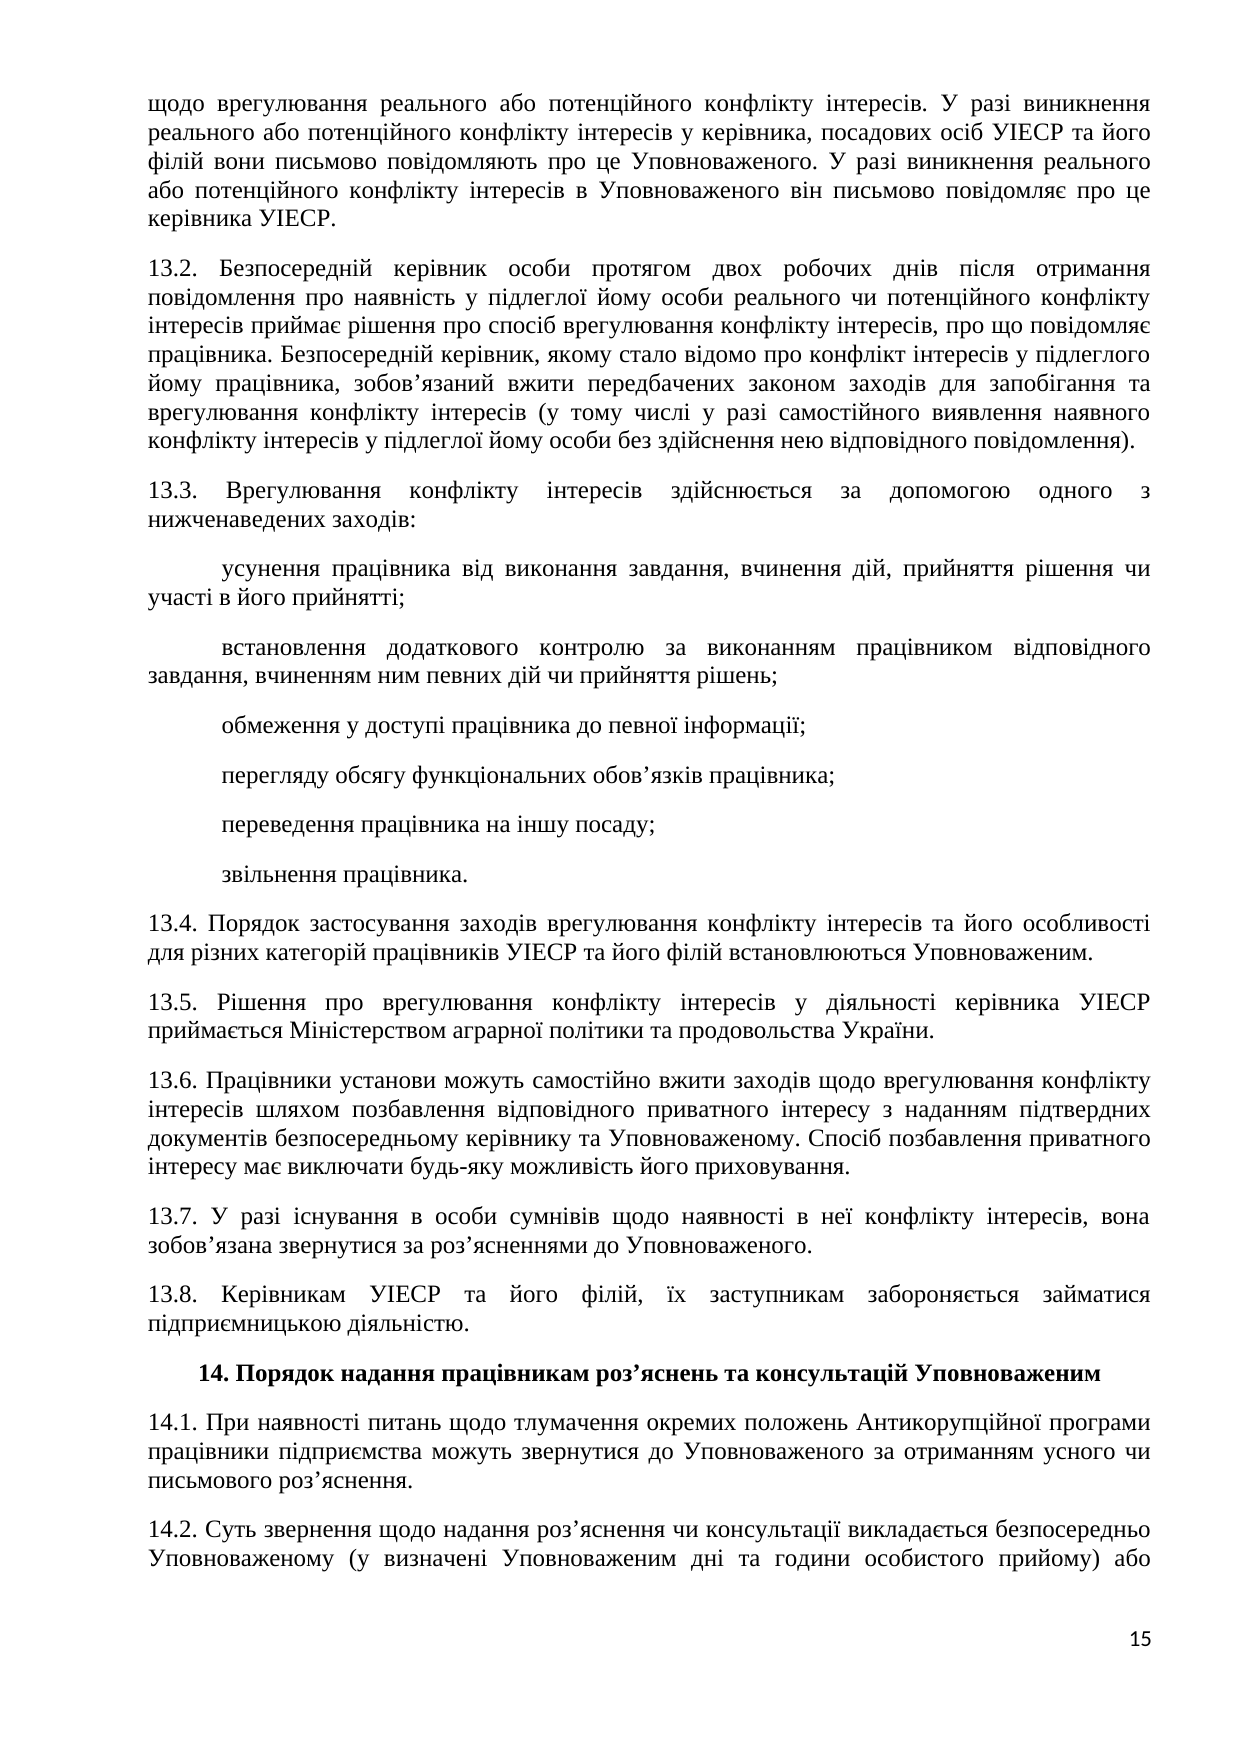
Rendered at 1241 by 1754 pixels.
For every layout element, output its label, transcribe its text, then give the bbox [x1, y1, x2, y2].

text встановлення додаткового контролю за виконанням працівником відповідного завдання, вчиненням ним певних дій чи прийняття рішень; [148, 632, 1152, 689]
text 13.8. Керівникам УІЕСР та його філій, їх заступникам забороняється займатися підприємницькою діяльністю. [148, 1279, 1152, 1337]
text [148, 1514, 1152, 1572]
text 13.6. Працівники установи можуть самостійно вжити заходів щодо врегулювання конфлікту інтересів шляхом позбавлення відповідного приватного інтересу з наданням підтвердних документів безпосередньому керівнику та Уповноваженому. Спосіб позбавлення приватного інтересу має виключати будь-яку можливість його приховування. [148, 1065, 1152, 1180]
text обмеження у доступі працівника до певної інформації; [148, 710, 1152, 739]
text 13.5. Рішення про врегулювання конфлікту інтересів у діяльності керівника УІЕСР приймається Міністерством аграрної політики та продовольства України. [148, 987, 1152, 1044]
text перегляду обсягу функціональних обов’язків працівника; [148, 760, 1152, 788]
text 14.1. При наявності питань щодо тлумачення окремих положень Антикорупційної програми працівники підприємства можуть звернутися до Уповноваженого за отриманням усного чи письмового роз’яснення. [148, 1407, 1152, 1493]
text звільнення працівника. [148, 859, 1152, 888]
text 13.7. У разі існування в особи сумнівів щодо наявності в неї конфлікту інтересів, вона зобов’язана звернутися за роз’ясненнями до Уповноваженого. [148, 1201, 1152, 1258]
text усунення працівника від виконання завдання, вчинення дій, прийняття рішення чи участі в його прийнятті; [148, 553, 1152, 611]
text 13.3. Врегулювання конфлікту інтересів здійснюється за допомогою одного з нижченаведених заходів: [148, 475, 1152, 533]
text 14. Порядок надання працівникам роз’яснень та консультацій Уповноваженим [148, 1358, 1152, 1386]
text 13.4. Порядок застосування заходів врегулювання конфлікту інтересів та його особливості для різних категорій працівників УІЕСР та його філій встановлюються Уповноваженим. [148, 908, 1152, 966]
text 13.2. Безпосередній керівник особи протягом двох робочих днів після отримання повідомлення про наявність у підлеглої йому особи реального чи потенційного конфлікту інтересів приймає рішення про спосіб врегулювання конфлікту інтересів, про що повідомляє працівника. Безпосередній керівник, якому стало відомо про конфлікт інтересів у підлеглого йому працівника, зобов’язаний вжити передбачених законом заходів для запобігання та врегулювання конфлікту інтересів (у тому числі у разі самостійного виявлення наявного конфлікту інтересів у підлеглої йому особи без здійснення нею відповідного повідомлення). [148, 253, 1152, 454]
text переведення працівника на іншу посаду; [148, 809, 1152, 838]
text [148, 88, 1152, 232]
